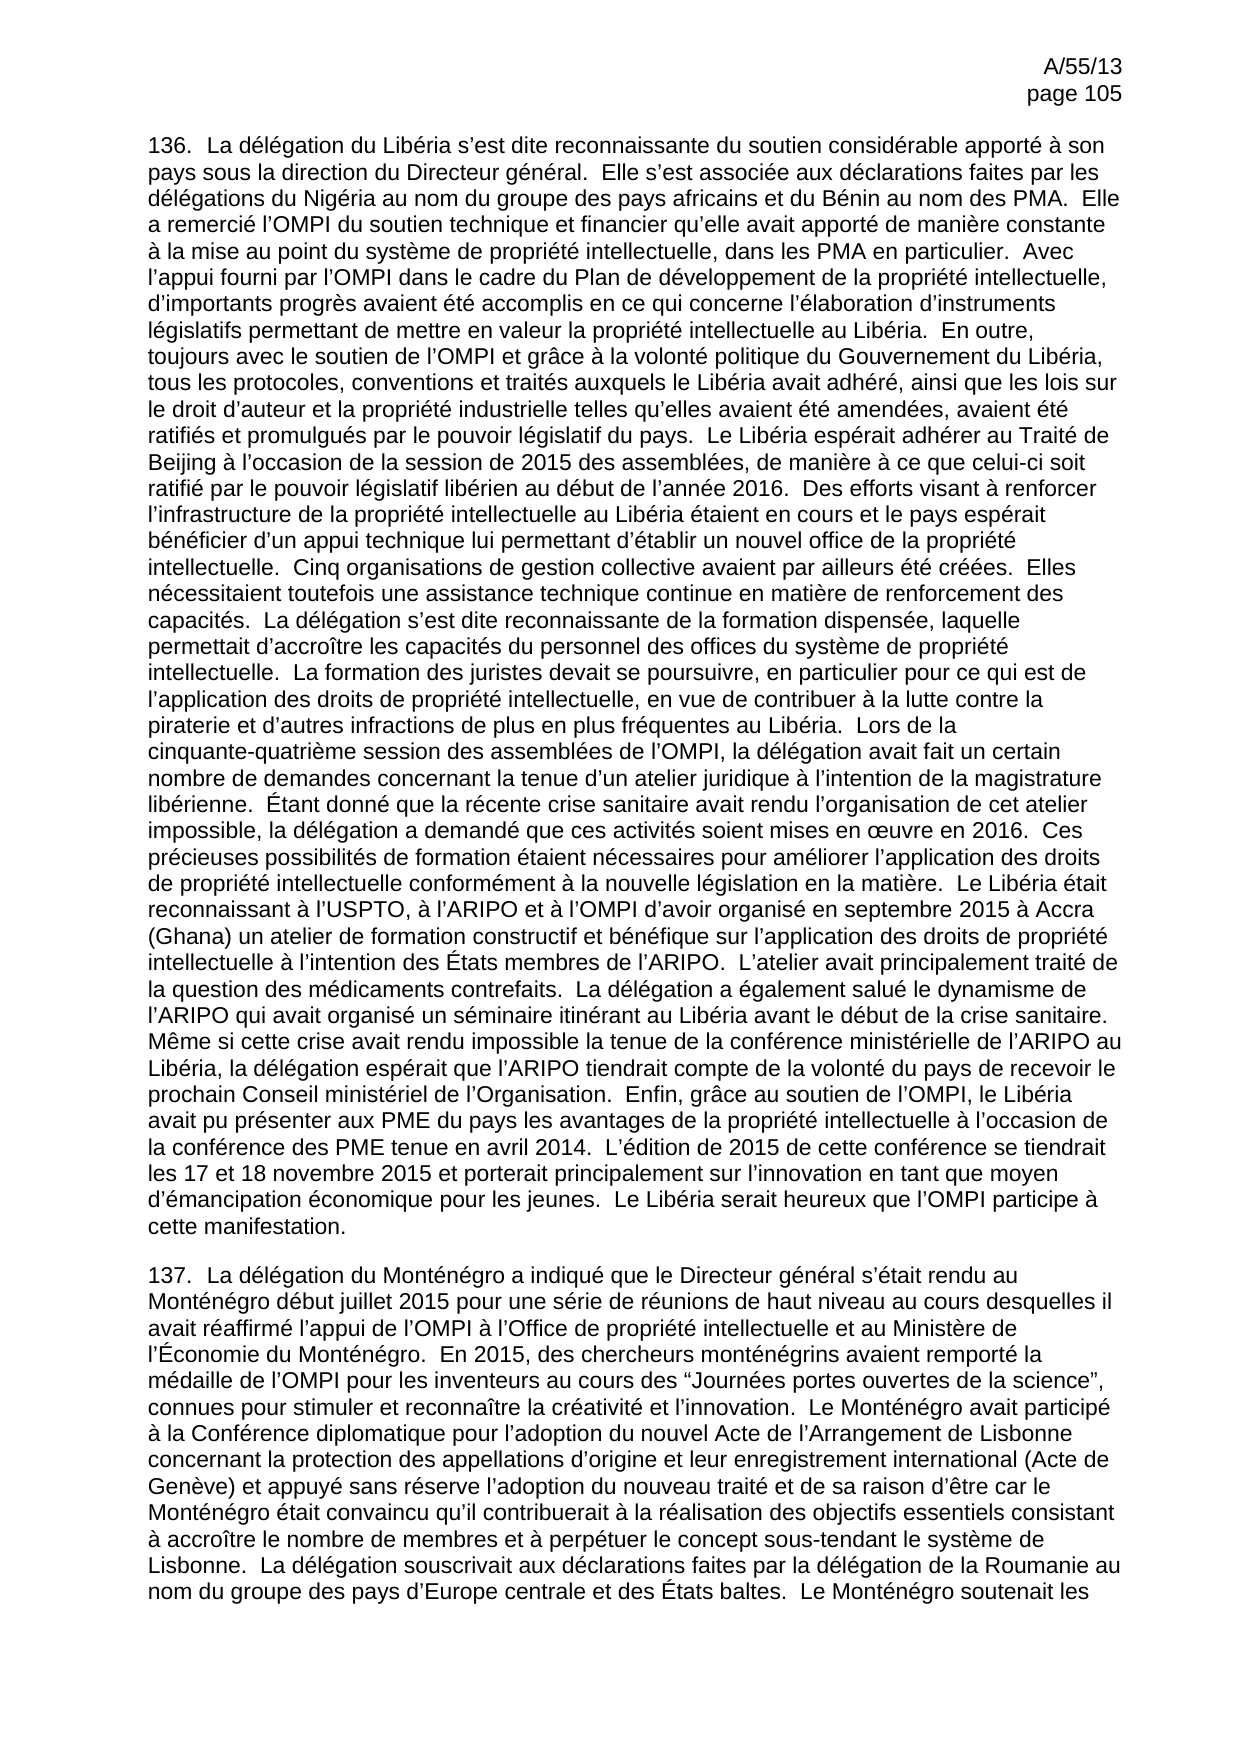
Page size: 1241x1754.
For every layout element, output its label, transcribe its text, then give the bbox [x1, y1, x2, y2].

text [148, 1262, 1122, 1604]
text La délégation du Libéria s’est dite reconnaissante du soutien considérable apporté à son pays sous la direction du Directeur général. Elle s’est associée aux déclarations faites par les délégations du Nigéria au nom du groupe des pays africains et du Bénin au nom des PMA. Elle a remercié l’OMPI du soutien technique et financier qu’elle avait apporté de manière constante à la mise au point du système de propriété intellectuelle, dans les PMA en particulier. Avec l’appui fourni par l’OMPI dans le cadre du Plan de développement de la propriété intellectuelle, d’importants progrès avaient été accomplis en ce qui concerne l’élaboration d’instruments législatifs permettant de mettre en valeur la propriété intellectuelle au Libéria. En outre, toujours avec le soutien de l’OMPI et grâce à la volonté politique du Gouvernement du Libéria, tous les protocoles, conventions et traités auxquels le Libéria avait adhéré, ainsi que les lois sur le droit d’auteur et la propriété industrielle telles qu’elles avaient été amendées, avaient été ratifiés et promulgués par le pouvoir législatif du pays. Le Libéria espérait adhérer au Traité de Beijing à l’occasion de la session de 2015 des assemblées, de manière à ce que celui-ci soit ratifié par le pouvoir législatif libérien au début de l’année 2016. Des efforts visant à renforcer l’infrastructure de la propriété intellectuelle au Libéria étaient en cours et le pays espérait bénéficier d’un appui technique lui permettant d’établir un nouvel office de la propriété intellectuelle. Cinq organisations de gestion collective avaient par ailleurs été créées. Elles nécessitaient toutefois une assistance technique continue en matière de renforcement des capacités. La délégation s’est dite reconnaissante de la formation dispensée, laquelle permettait d’accroître les capacités du personnel des offices du système de propriété intellectuelle. La formation des juristes devait se poursuivre, en particulier pour ce qui est de l’application des droits de propriété intellectuelle, en vue de contribuer à la lutte contre la piraterie et d’autres infractions de plus en plus fréquentes au Libéria. Lors de la cinquante-quatrième session des assemblées de l’OMPI, la délégation avait fait un certain nombre de demandes concernant la tenue d’un atelier juridique à l’intention de la magistrature libérienne. Étant donné que la récente crise sanitaire avait rendu l’organisation de cet atelier impossible, la délégation a demandé que ces activités soient mises en œuvre en 2016. Ces précieuses possibilités de formation étaient nécessaires pour améliorer l’application des droits de propriété intellectuelle conformément à la nouvelle législation en la matière. Le Libéria était reconnaissant à l’USPTO, à l’ARIPO et à l’OMPI d’avoir organisé en septembre 2015 à Accra (Ghana) un atelier de formation constructif et bénéfique sur l’application des droits de propriété intellectuelle à l’intention des États membres de l’ARIPO. L’atelier avait principalement traité de la question des médicaments contrefaits. La délégation a également salué le dynamisme de l’ARIPO qui avait organisé un séminaire itinérant au Libéria avant le début de la crise sanitaire. Même si cette crise avait rendu impossible la tenue de la conférence ministérielle de l’ARIPO au Libéria, la délégation espérait que l’ARIPO tiendrait compte de la volonté du pays de recevoir le prochain Conseil ministériel de l’Organisation. Enfin, grâce au soutien de l’OMPI, le Libéria avait pu présenter aux PME du pays les avantages de la propriété intellectuelle à l’occasion de la conférence des PME tenue en avril 2014. L’édition de 2015 de cette conférence se tiendrait les 17 et 18 novembre 2015 et porterait principalement sur l’innovation en tant que moyen d’émancipation économique pour les jeunes. Le Libéria serait heureux que l’OMPI participe à cette manifestation. [148, 132, 1122, 1239]
